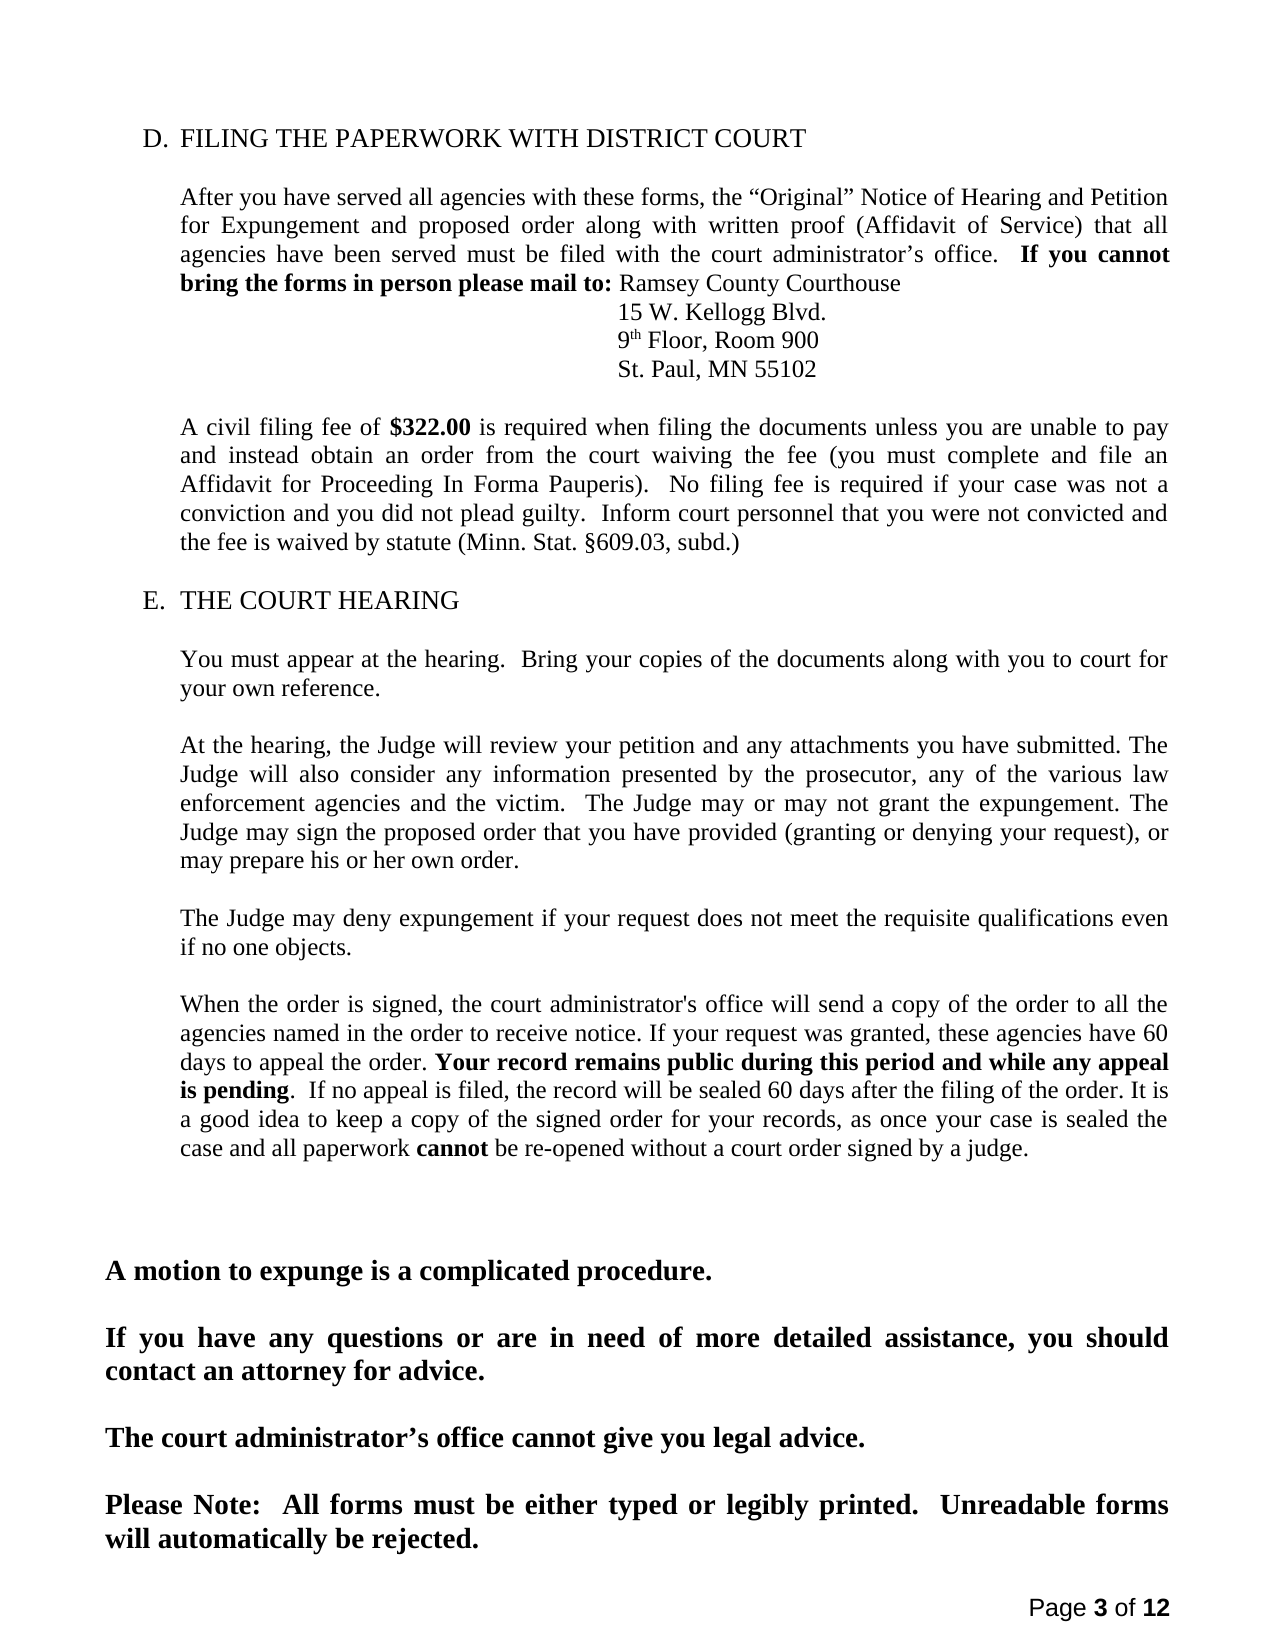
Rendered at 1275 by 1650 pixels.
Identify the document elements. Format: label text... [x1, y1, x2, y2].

text If you have any questions or are in need of more detailed assistance, you should contact an attorney for advice. [105, 1320, 1170, 1387]
text St. Paul, MN 55102 [180, 354, 1170, 383]
text 15 W. Kellogg Blvd. [180, 297, 1170, 326]
text 9th Floor, Room 900 [180, 326, 1170, 354]
text You must appear at the hearing. Bring your copies of the documents along with you to court for your own reference. [180, 644, 1170, 702]
text When the order is signed, the court administrator's office will send a copy of the order to all the agencies named in the order to receive notice. If your request was granted, these agencies have 60 days to appeal the order. Your record remains public during this period and while any appeal is pending. If no appeal is filed, the record will be sealed 60 days after the filing of the order. It is a good idea to keep a copy of the signed order for your records, as once your case is sealed the case and all paperwork cannot be re-opened without a court order signed by a judge. [180, 989, 1170, 1162]
text A civil filing fee of $322.00 is required when filing the documents unless you are unable to pay and instead obtain an order from the court waiving the fee (you must complete and file an Affidavit for Proceeding In Forma Pauperis). No filing fee is required if your case was not a conviction and you did not plead guilty. Inform court personnel that you were not convicted and the fee is waived by statute (Minn. Stat. §609.03, subd.) [180, 412, 1170, 556]
text After you have served all agencies with these forms, the “Original” Notice of Hearing and Petition for Expungement and proposed order along with written proof (Affidavit of Service) that all agencies have been served must be filed with the court administrator’s office. If you cannot bring the forms in person please mail to: Ramsey County Courthouse [180, 182, 1170, 297]
text Please Note: All forms must be either typed or legibly printed. Unreadable forms will automatically be rejected. [105, 1487, 1170, 1554]
text The Judge may deny expungement if your request does not meet the requisite qualifications even if no one objects. [180, 903, 1170, 960]
text At the hearing, the Judge will review your petition and any attachments you have submitted. The Judge will also consider any information presented by the prosecutor, any of the various law enforcement agencies and the victim. The Judge may or may not grant the expungement. The Judge may sign the proposed order that you have provided (granting or denying your request), or may prepare his or her own order. [180, 730, 1170, 874]
subtitle FILING THE PAPERWORK WITH DISTRICT COURT [142, 122, 1170, 153]
text A motion to expunge is a complicated procedure. [105, 1253, 1170, 1286]
text The court administrator’s office cannot give you legal advice. [105, 1420, 1170, 1454]
subtitle THE COURT HEARING [142, 584, 1170, 615]
